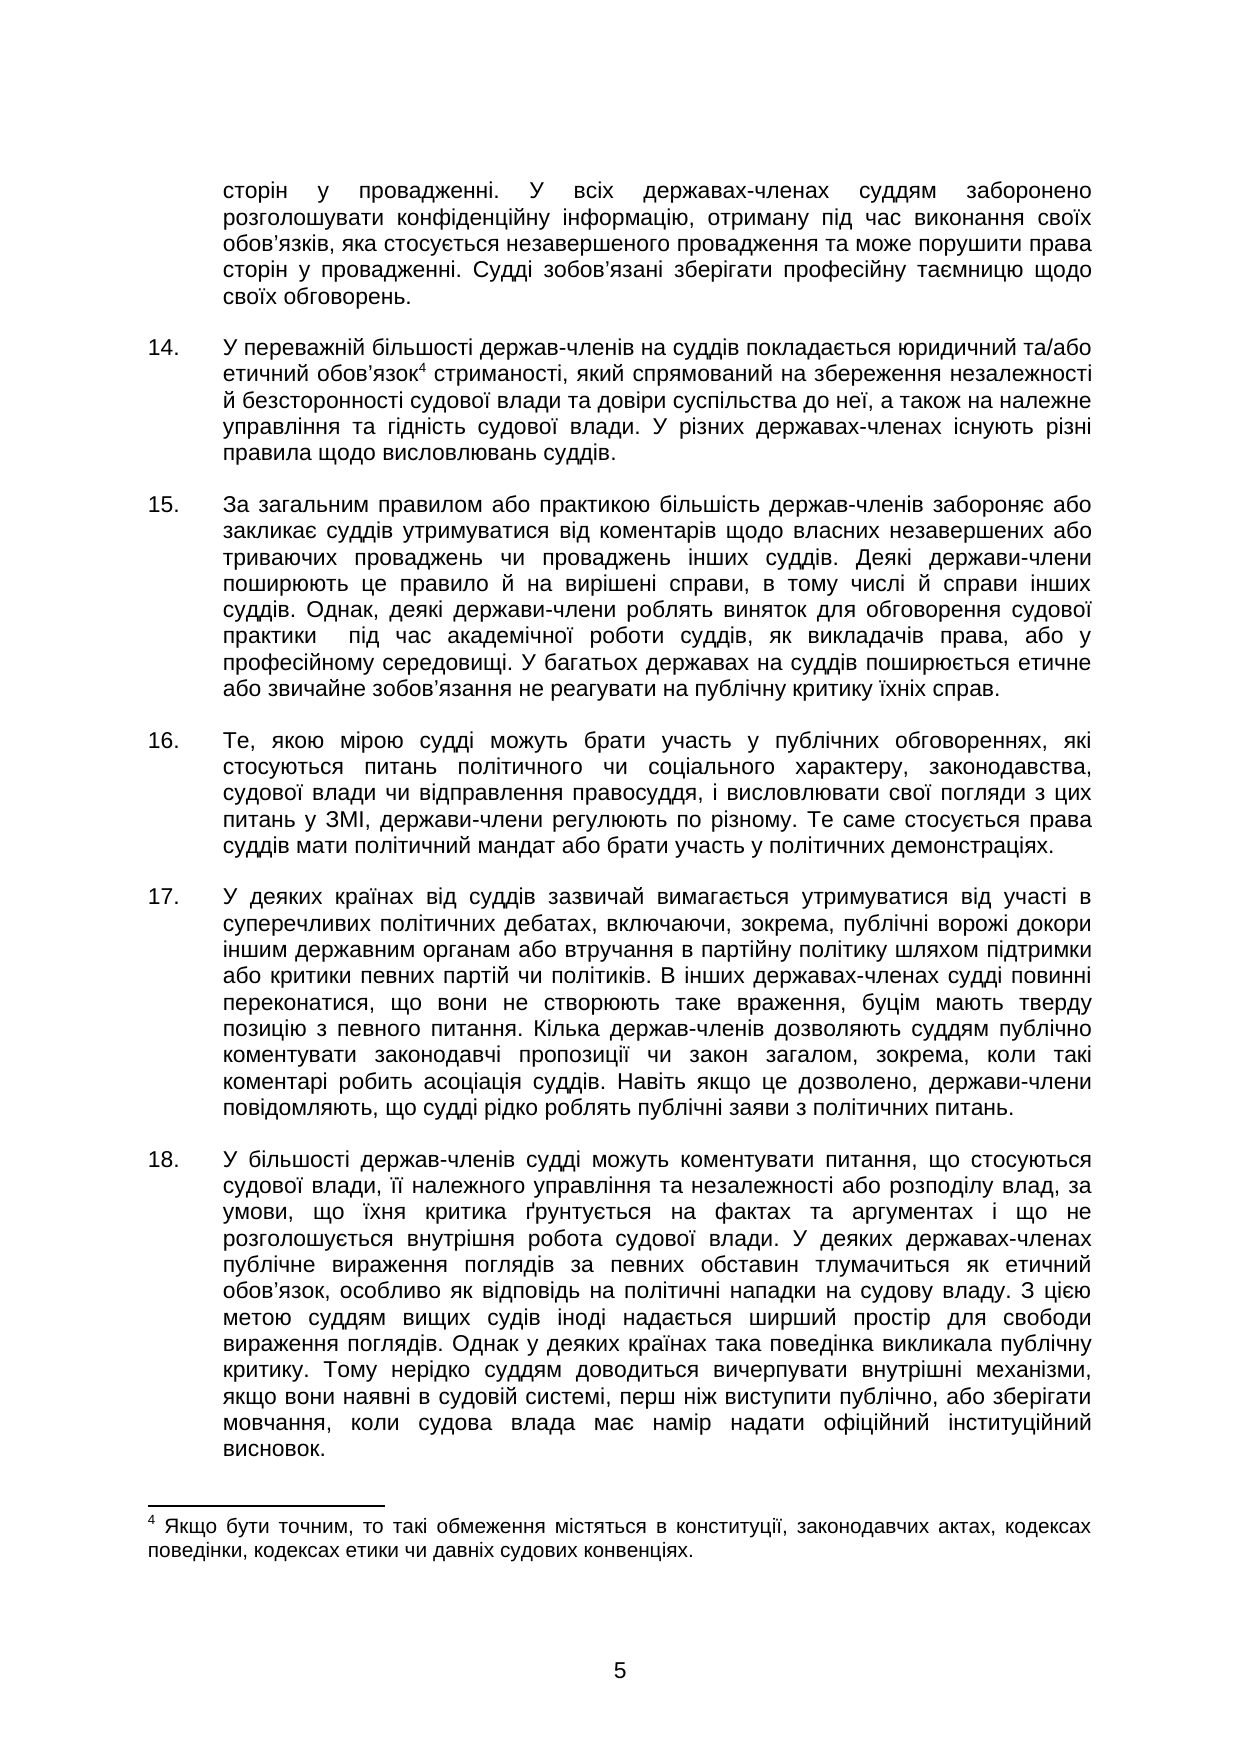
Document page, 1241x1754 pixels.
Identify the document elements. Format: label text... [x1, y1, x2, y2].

list За загальним правилом або практикою більшість держав-членів забороняє або закликає суддів утримуватися від коментарів щодо власних незавершених або триваючих проваджень чи проваджень інших суддів. Деякі держави-члени поширюють це правило й на вирішені справи, в тому числі й справи інших суддів. Однак, деякі держави-члени роблять виняток для обговорення судової практики під час академічної роботи суддів, як викладачів права, або у професійному середовищі. У багатьох державах на суддів поширюється етичне або звичайне зобов’язання не реагувати на публічну критику їхніх справ. [148, 491, 1092, 702]
list У більшості держав-членів судді можуть коментувати питання, що стосуються судової влади, її належного управління та незалежності або розподілу влад, за умови, що їхня критика ґрунтується на фактах та аргументах і що не розголошується внутрішня робота судової влади. У деяких державах-членах публічне вираження поглядів за певних обставин тлумачиться як етичний обов’язок, особливо як відповідь на політичні нападки на судову владу. З цією метою суддям вищих судів іноді надається ширший простір для свободи вираження поглядів. Однак у деяких країнах така поведінка викликала публічну критику. Тому нерідко суддям доводиться вичерпувати внутрішні механізми, якщо вони наявні в судовій системі, перш ніж виступити публічно, або зберігати мовчання, коли судова влада має намір надати офіційний інституційний висновок. [148, 1146, 1092, 1462]
list У переважній більшості держав-членів на суддів покладається юридичний та/або етичний обов’язок стриманості, який спрямований на збереження незалежності й безсторонності судової влади та довіри суспільства до неї, а також на належне управління та гідність судової влади. У різних державах-членах існують різні правила щодо висловлювань суддів. [148, 334, 1092, 466]
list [148, 177, 1092, 309]
list Те, якою мірою судді можуть брати участь у публічних обговореннях, які стосуються питань політичного чи соціального характеру, законодавства, судової влади чи відправлення правосуддя, і висловлювати свої погляди з цих питань у ЗМІ, держави-члени регулюють по різному. Те саме стосується права суддів мати політичний мандат або брати участь у політичних демонстраціях. [148, 727, 1092, 858]
list У деяких країнах від суддів зазвичай вимагається утримуватися від участі в суперечливих політичних дебатах, включаючи, зокрема, публічні ворожі докори іншим державним органам або втручання в партійну політику шляхом підтримки або критики певних партій чи політиків. В інших державах-членах судді повинні переконатися, що вони не створюють таке враження, буцім мають тверду позицію з певного питання. Кілька держав-членів дозволяють суддям публічно коментувати законодавчі пропозиції чи закон загалом, зокрема, коли такі коментарі робить асоціація суддів. Навіть якщо це дозволено, держави-члени повідомляють, що судді рідко роблять публічні заяви з політичних питань. [148, 883, 1092, 1121]
